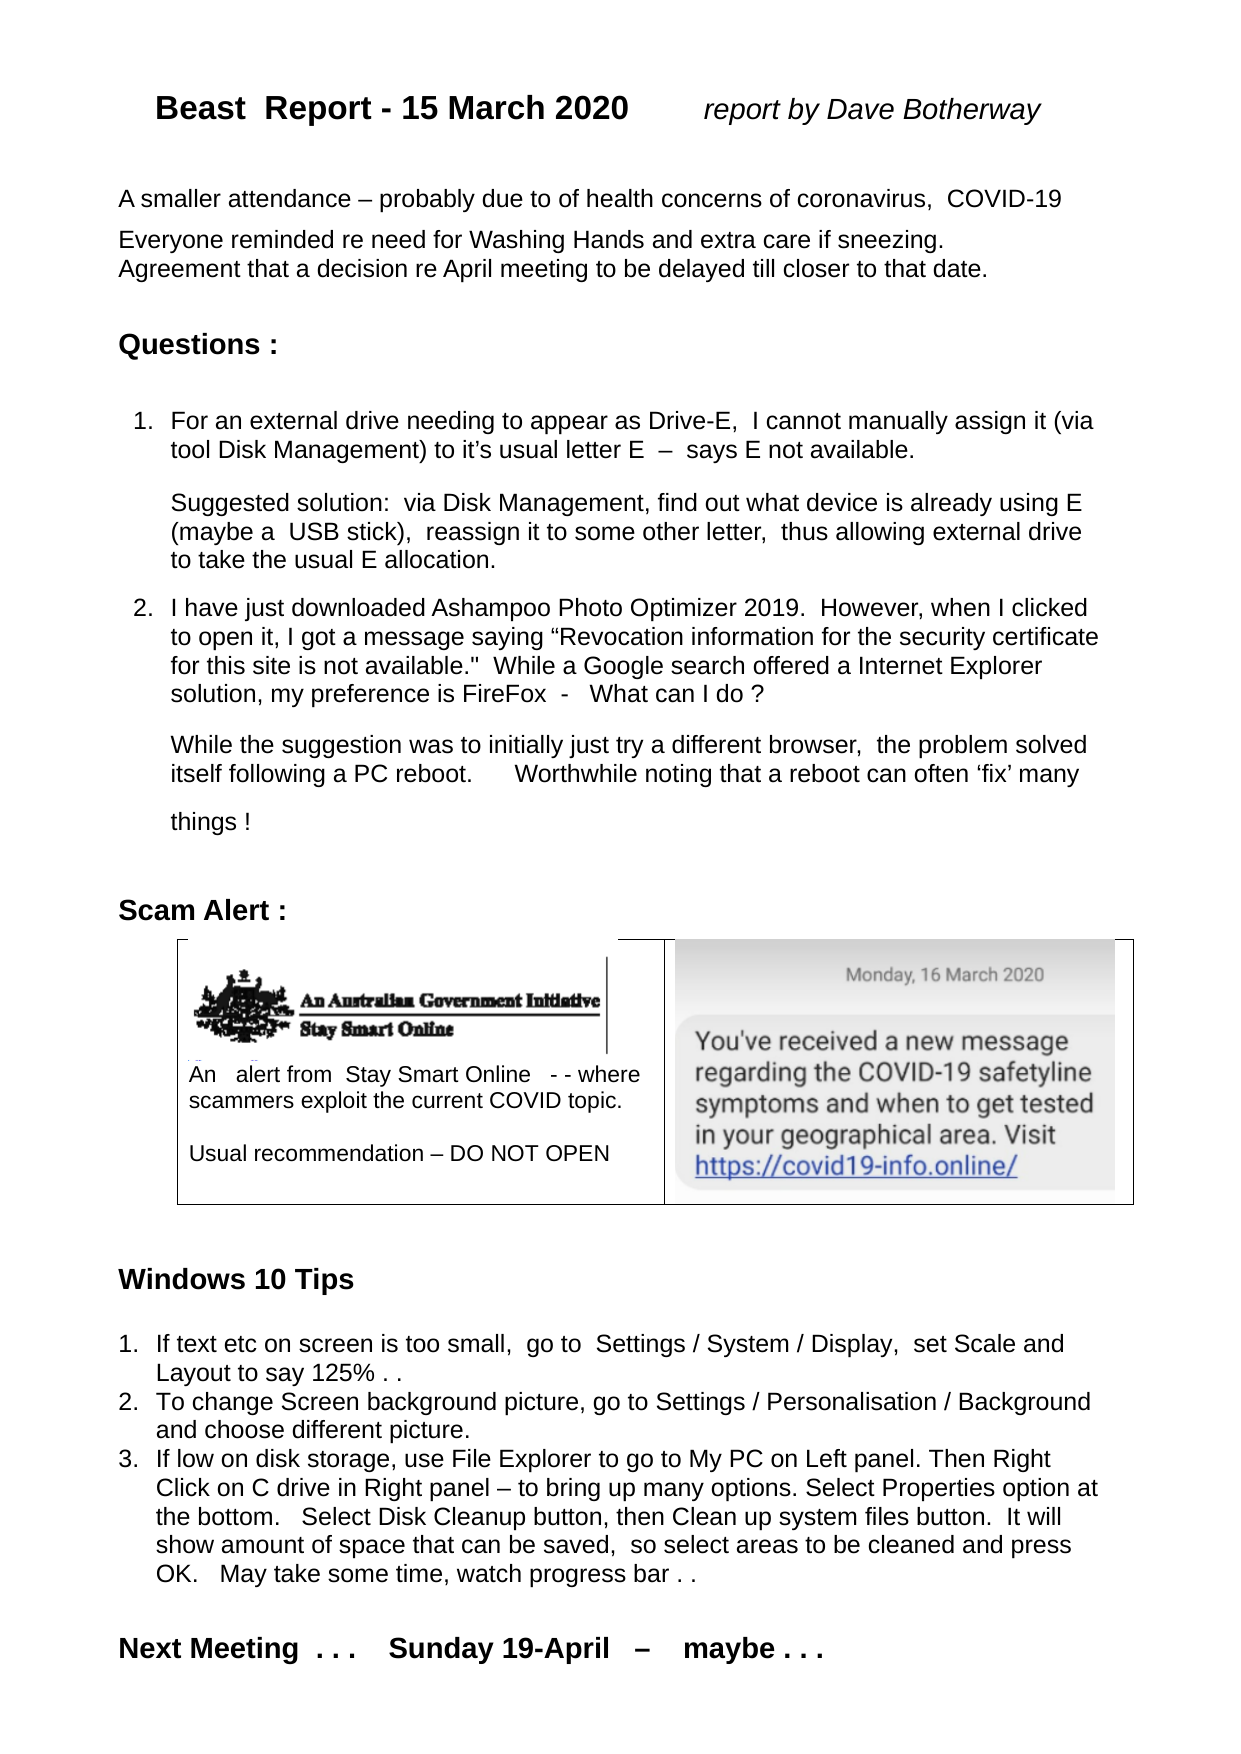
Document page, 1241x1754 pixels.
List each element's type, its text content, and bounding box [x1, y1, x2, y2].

subtitle A smaller attendance – probably due to of health concerns of coronavirus, COVID-19 [118, 184, 1107, 213]
table_header An alert from Stay Smart Online - - where scammers exploit the current COVID topic. Usual recommendation – DO NOT OPEN [178, 940, 664, 1204]
text Windows 10 Tips [118, 1262, 1107, 1296]
subtitle Questions : [118, 327, 1107, 360]
list If low on disk storage, use File Explorer to go to My PC on Left panel. Then Right Click on C drive in Right panel – to bring up many options. Select Properties option at the bottom. Select Disk Cleanup button, then Clean up system files button. It will show amount of space that can be saved, so select areas to be cleaned and press OK. May take some time, watch progress bar . . [118, 1444, 1107, 1588]
subtitle Everyone reminded re need for Washing Hands and extra care if sneezing. Agreement that a decision re April meeting to be delayed till closer to that date. [118, 225, 1107, 283]
text Beast Report - 15 March 2020 report by Dave Botherway [118, 88, 1107, 126]
table_header [1115, 940, 1133, 1204]
picture [188, 939, 618, 1061]
picture [675, 939, 1115, 1204]
list To change Screen background picture, go to Settings / Personalisation / Background and choose different picture. [118, 1387, 1107, 1444]
list If text etc on screen is too small, go to Settings / System / Display, set Scale and Layout to say 125% . . [118, 1329, 1107, 1387]
subtitle Scam Alert : [118, 893, 1107, 926]
subtitle I have just downloaded Ashampoo Photo Optimizer 2019. However, when I clicked to open it, I got a message saying “Revocation information for the security certificate for this site is not available." While a Google search offered a Internet Explorer solution, my preference is FireFox - What can I do ? While the suggestion was to initially just try a different browser, the problem solved itself following a PC reboot. Worthwhile noting that a reboot can often ‘fix’ many things ! [133, 593, 1107, 893]
text Next Meeting . . . Sunday 19-April – maybe . . . [118, 1631, 1107, 1665]
table_header [665, 940, 675, 1204]
subtitle For an external drive needing to appear as Drive-E, I cannot manually assign it (via tool Disk Management) to it’s usual letter E – says E not available. Suggested solution: via Disk Management, find out what device is already using E (maybe a USB stick), reassign it to some other letter, thus allowing external drive to take the usual E allocation. [133, 406, 1107, 574]
